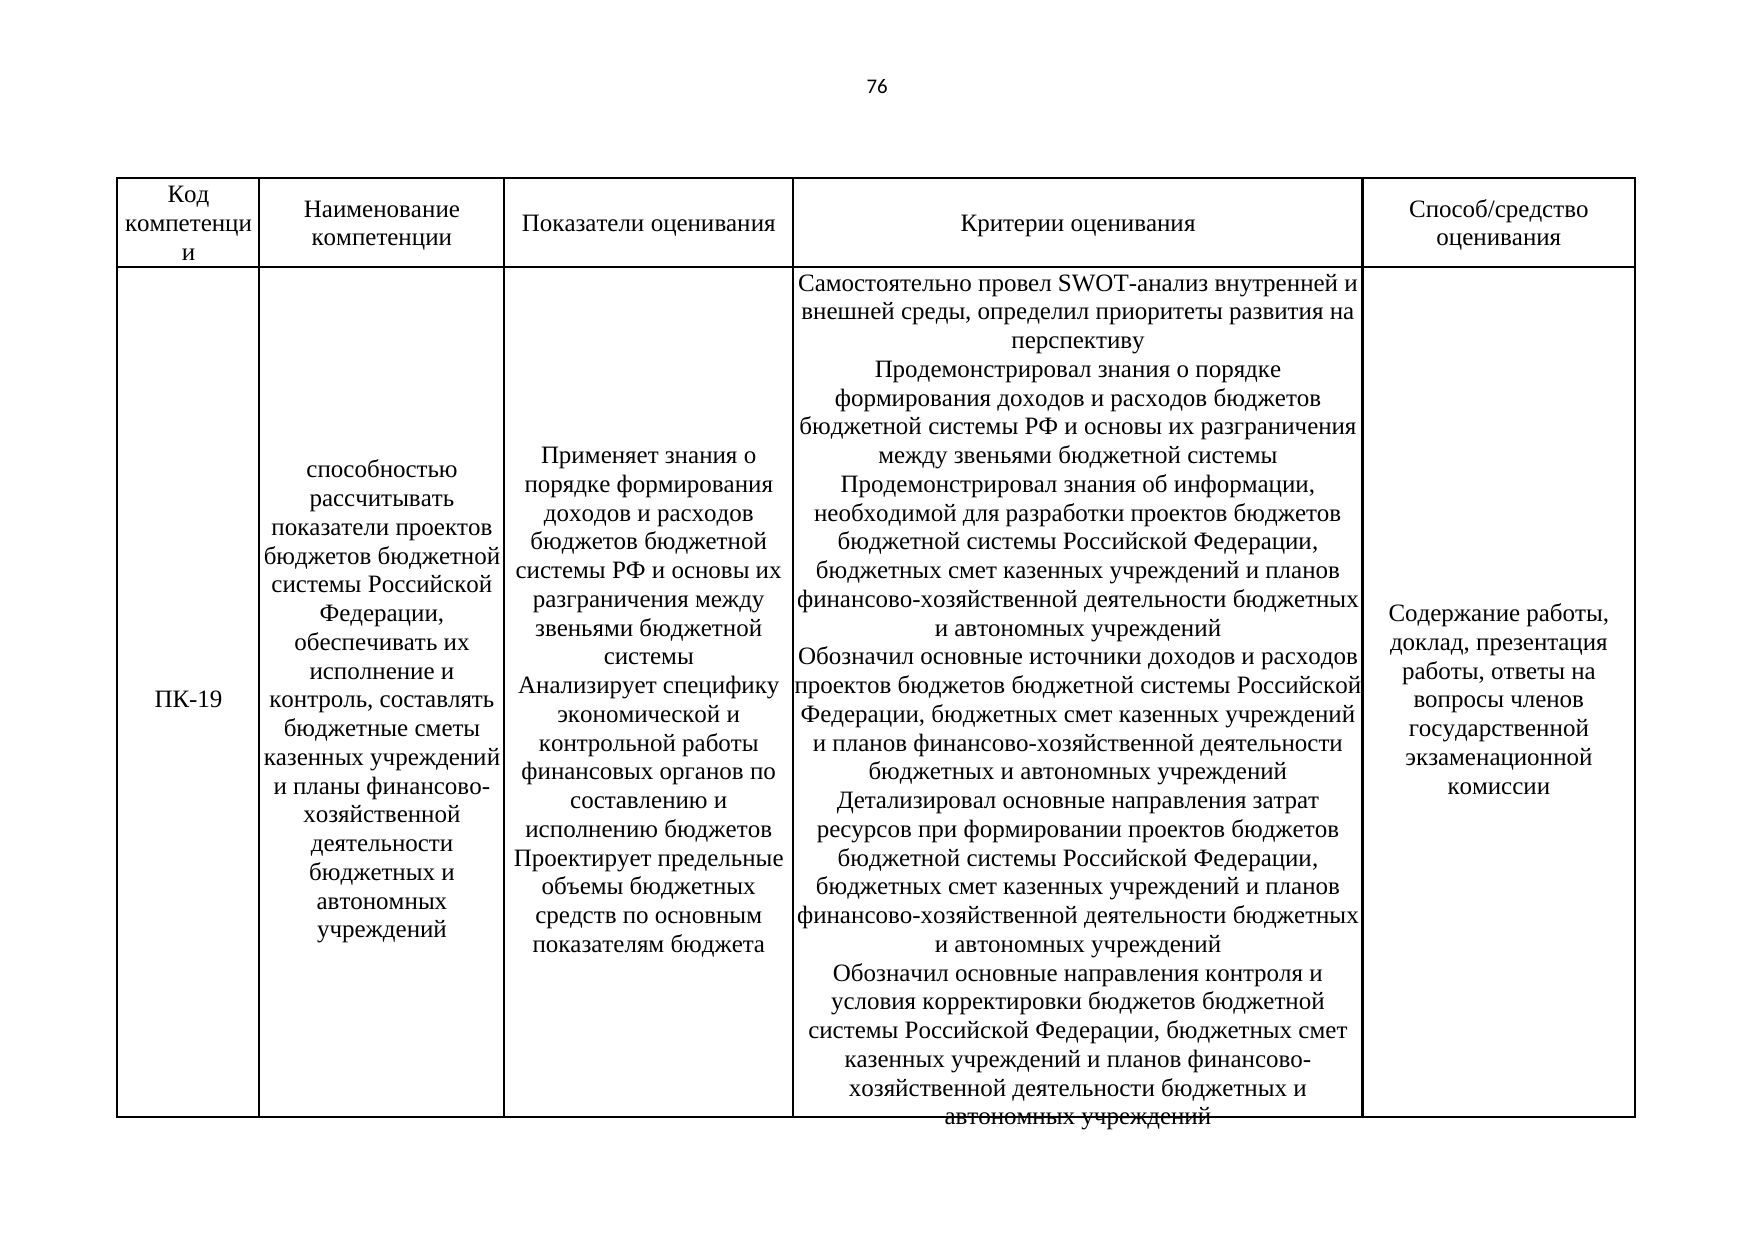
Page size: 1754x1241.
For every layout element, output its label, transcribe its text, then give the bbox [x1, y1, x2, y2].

table_cell Применяет знания о порядке формирования доходов и расходов бюджетов бюджетной системы РФ и основы их разграничения между звеньями бюджетной системы Анализирует специфику экономической и контрольной работы финансовых органов по составлению и исполнению бюджетов Проектирует предельные объемы бюджетных средств по основным показателям бюджета [505, 268, 792, 1116]
table_header Показатели оценивания [505, 179, 792, 266]
table_header Способ/средство оценивания [1364, 179, 1634, 266]
table_cell Самостоятельно провел SWOT-анализ внутренней и внешней среды, определил приоритеты развития на перспективу Продемонстрировал знания о порядке формирования доходов и расходов бюджетов бюджетной системы РФ и основы их разграничения между звеньями бюджетной системы Продемонстрировал знания об информации, необходимой для разработки проектов бюджетов бюджетной системы Российской Федерации, бюджетных смет казенных учреждений и планов финансово-хозяйственной деятельности бюджетных и автономных учреждений Обозначил основные источники доходов и расходов проектов бюджетов бюджетной системы Российской Федерации, бюджетных смет казенных учреждений и планов финансово-хозяйственной деятельности бюджетных и автономных учреждений Детализировал основные направления затрат ресурсов при формировании проектов бюджетов бюджетной системы Российской Федерации, бюджетных смет казенных учреждений и планов финансово-хозяйственной деятельности бюджетных и автономных учреждений Обозначил основные направления контроля и условия корректировки бюджетов бюджетной системы Российской Федерации, бюджетных смет казенных учреждений и планов финансово-хозяйственной деятельности бюджетных и автономных учреждений [794, 268, 1361, 1116]
table_cell способностью рассчитывать показатели проектов бюджетов бюджетной системы Российской Федерации, обеспечивать их исполнение и контроль, составлять бюджетные сметы казенных учреждений и планы финансово-хозяйственной деятельности бюджетных и автономных учреждений [260, 268, 503, 1116]
table_cell ПК-19 [118, 268, 258, 1116]
table_header Критерии оценивания [794, 179, 1361, 266]
table_header Код компетенции [118, 179, 258, 266]
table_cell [1364, 268, 1634, 1116]
table_header Наименование компетенции [260, 179, 503, 266]
